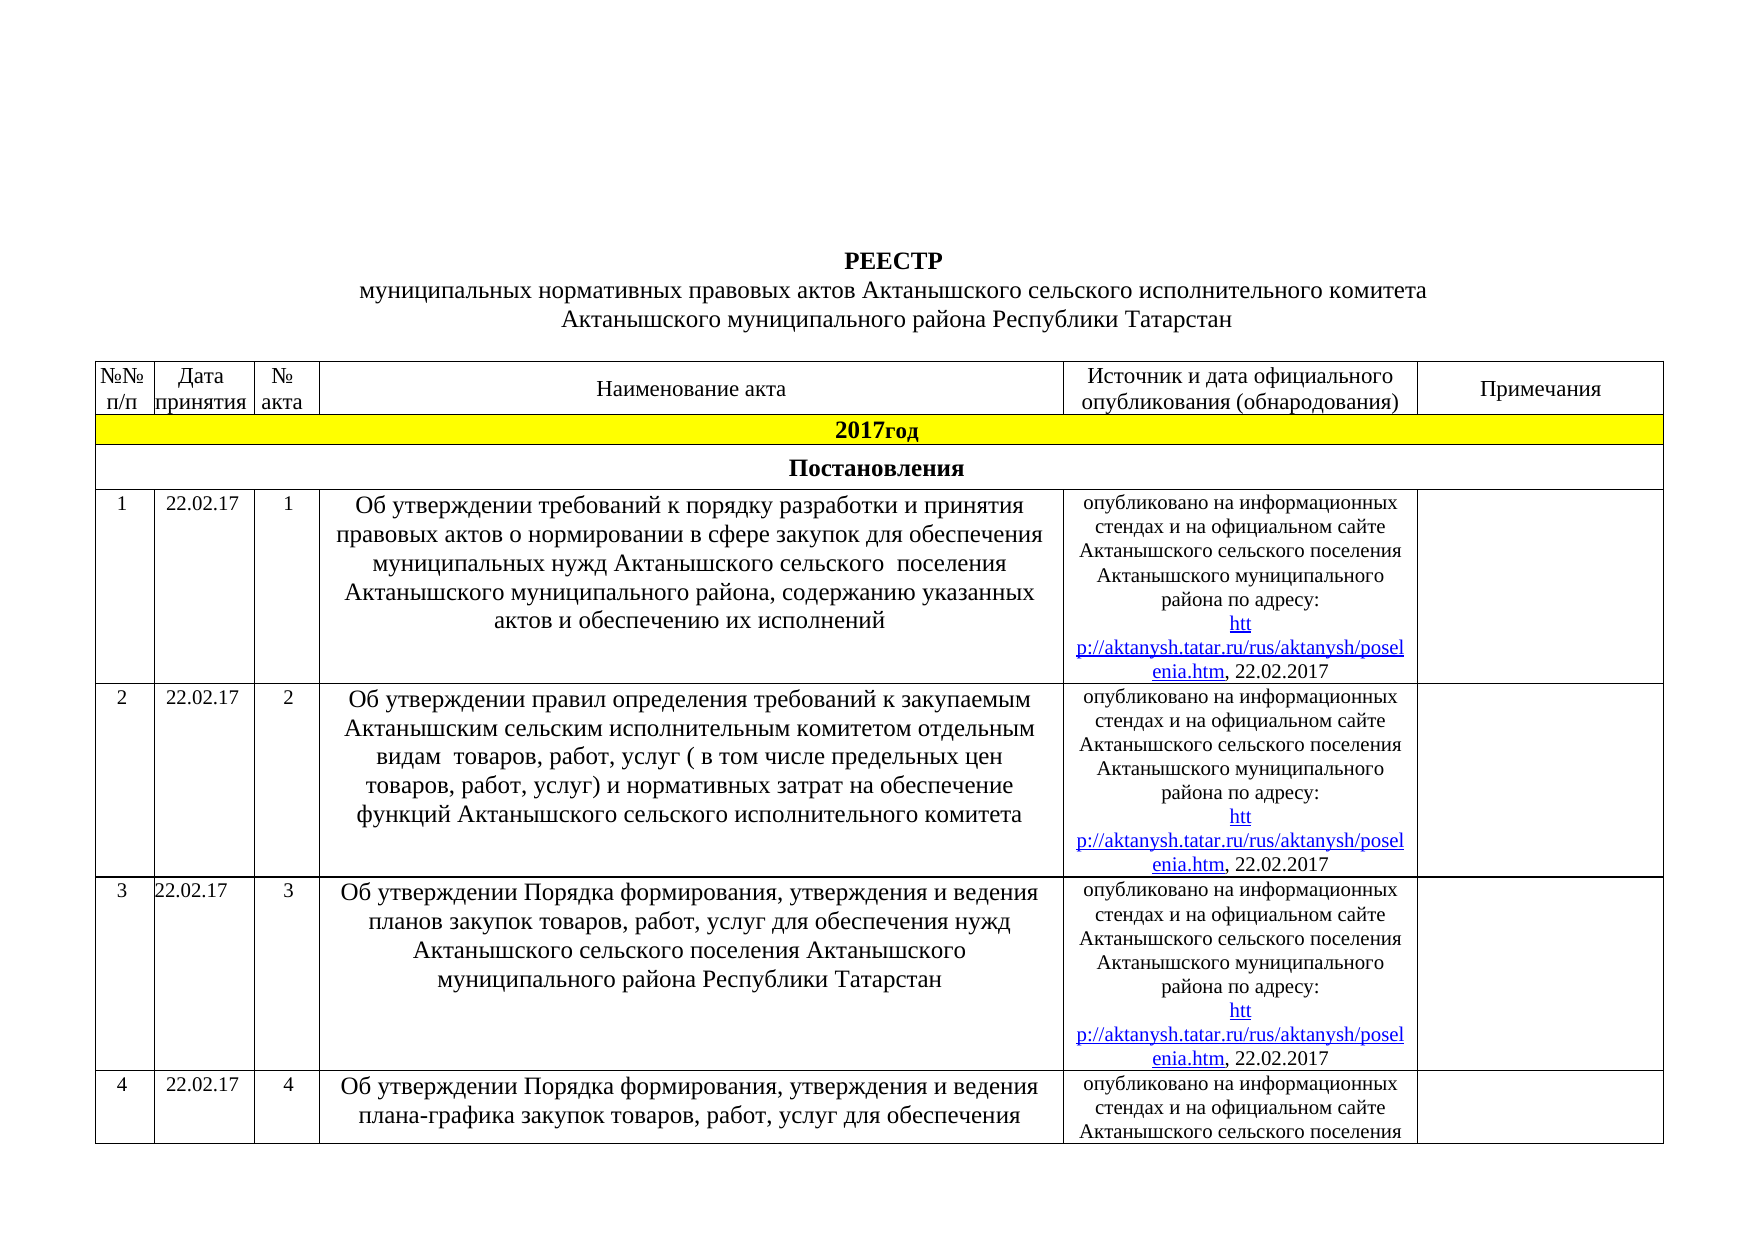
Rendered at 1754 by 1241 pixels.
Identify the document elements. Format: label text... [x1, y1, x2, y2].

table_cell Об утверждении правил определения требований к закупаемым Актанышским сельским исполнительным комитетом отдельным видам товаров, работ, услуг ( в том числе предельных цен товаров, работ, услуг) и нормативных затрат на обеспечение функций Актанышского сельского исполнительного комитета [320, 684, 1063, 876]
table_header № акта [255, 362, 319, 414]
table_cell Об утверждении требований к порядку разработки и принятия правовых актов о нормировании в сфере закупок для обеспечения муниципальных нужд Актанышского сельского поселения Актанышского муниципального района, содержанию указанных актов и обеспечению их исполнений [320, 490, 1063, 683]
table_header Наименование акта [320, 362, 1063, 414]
table_cell 3 [255, 878, 319, 1070]
table_cell 1 [255, 490, 319, 683]
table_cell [320, 1071, 1063, 1143]
table_cell 4 [255, 1071, 319, 1143]
table_cell Постановления [96, 445, 1663, 489]
table_cell 2017год [96, 415, 1663, 444]
text муниципальных нормативных правовых актов Актанышского сельского исполнительного комитета [118, 275, 1668, 304]
table_cell 2 [96, 684, 154, 876]
table_cell 3 [96, 878, 154, 1070]
table_cell 1 [96, 490, 154, 683]
table_cell 4 [96, 1071, 154, 1143]
text РЕЕСТР [118, 246, 1668, 275]
table_cell 22.02.17 [155, 490, 254, 683]
table_header Примечания [1418, 362, 1663, 414]
table_header Дата принятия [155, 362, 254, 414]
table_cell 2 [255, 684, 319, 876]
table_header №№ п/п [96, 362, 154, 414]
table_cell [1064, 1071, 1417, 1143]
table_cell 22.02.17 [155, 684, 254, 876]
table_header Источник и дата официального опубликования (обнародования) [1064, 362, 1417, 414]
table_cell Об утверждении Порядка формирования, утверждения и ведения планов закупок товаров, работ, услуг для обеспечения нужд Актанышского сельского поселения Актанышского муниципального района Республики Татарстан [320, 878, 1063, 1070]
table_cell [1418, 1071, 1663, 1143]
table_cell [1418, 878, 1663, 1070]
table_cell [1418, 490, 1663, 683]
table_cell 22.02.17 [155, 878, 254, 1070]
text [118, 304, 1668, 333]
table_cell 22.02.17 [155, 1071, 254, 1143]
table_cell [1418, 684, 1663, 876]
